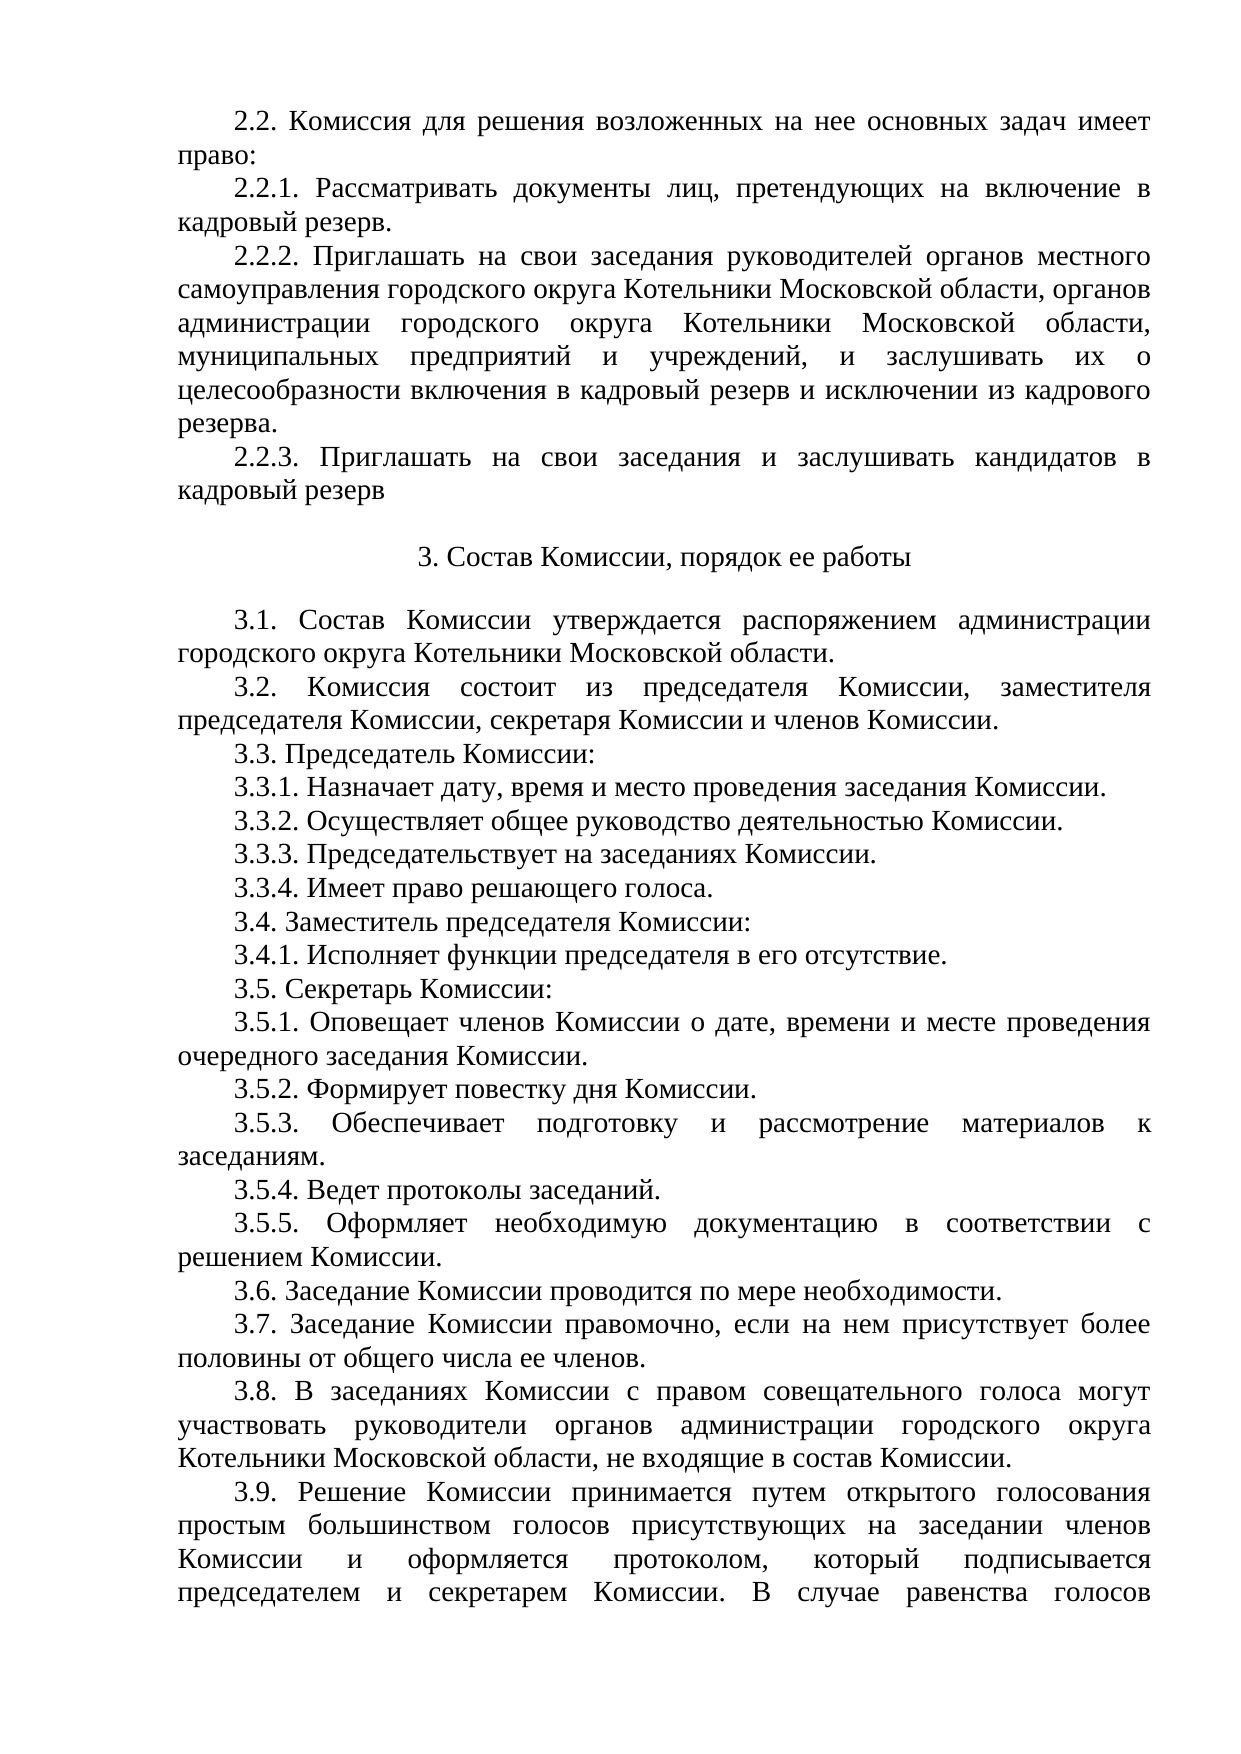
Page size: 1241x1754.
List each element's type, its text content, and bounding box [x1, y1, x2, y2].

text 3.3.1. Назначает дату, время и место проведения заседания Комиссии. [177, 769, 1152, 803]
text 3.5.3. Обеспечивает подготовку и рассмотрение материалов к заседаниям. [177, 1105, 1152, 1172]
text 3.2. Комиссия состоит из председателя Комиссии, заместителя председателя Комиссии, секретаря Комиссии и членов Комиссии. [177, 669, 1152, 736]
text 3.5. Секретарь Комиссии: [177, 971, 1152, 1004]
text 3.7. Заседание Комиссии правомочно, если на нем присутствует более половины от общего числа ее членов. [177, 1306, 1152, 1373]
text 3.5.1. Оповещает членов Комиссии о дате, времени и месте проведения очередного заседания Комиссии. [177, 1004, 1152, 1071]
text 2.2.3. Приглашать на свои заседания и заслушивать кандидатов в кадровый резерв [177, 439, 1152, 506]
text 2.2.1. Рассматривать документы лиц, претендующих на включение в кадровый резерв. [177, 171, 1152, 238]
text 3.3.2. Осуществляет общее руководство деятельностью Комиссии. [177, 803, 1152, 837]
text 3.3.4. Имеет право решающего голоса. [177, 870, 1152, 904]
text 3.5.2. Формирует повестку дня Комиссии. [177, 1071, 1152, 1105]
text 3. Состав Комиссии, порядок ее работы [177, 539, 1152, 573]
text 3.6. Заседание Комиссии проводится по мере необходимости. [177, 1273, 1152, 1306]
text 2.2.2. Приглашать на свои заседания руководителей органов местного самоуправления городского округа Котельники Московской области, органов администрации городского округа Котельники Московской области, муниципальных предприятий и учреждений, и заслушивать их о целесообразности включения в кадровый резерв и исключении из кадрового резерва. [177, 238, 1152, 439]
text 3.5.4. Ведет протоколы заседаний. [177, 1172, 1152, 1206]
text 3.5.5. Оформляет необходимую документацию в соответствии с решением Комиссии. [177, 1206, 1152, 1273]
text 3.1. Состав Комиссии утверждается распоряжением администрации городского округа Котельники Московской области. [177, 602, 1152, 669]
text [177, 1474, 1152, 1608]
text 3.3.3. Председательствует на заседаниях Комиссии. [177, 837, 1152, 870]
text 3.3. Председатель Комиссии: [177, 736, 1152, 769]
text 3.4. Заместитель председателя Комиссии: [177, 904, 1152, 937]
text 2.2. Комиссия для решения возложенных на нее основных задач имеет право: [177, 103, 1152, 171]
text 3.4.1. Исполняет функции председателя в его отсутствие. [177, 937, 1152, 971]
text 3.8. В заседаниях Комиссии с правом совещательного голоса могут участвовать руководители органов администрации городского округа Котельники Московской области, не входящие в состав Комиссии. [177, 1373, 1152, 1474]
